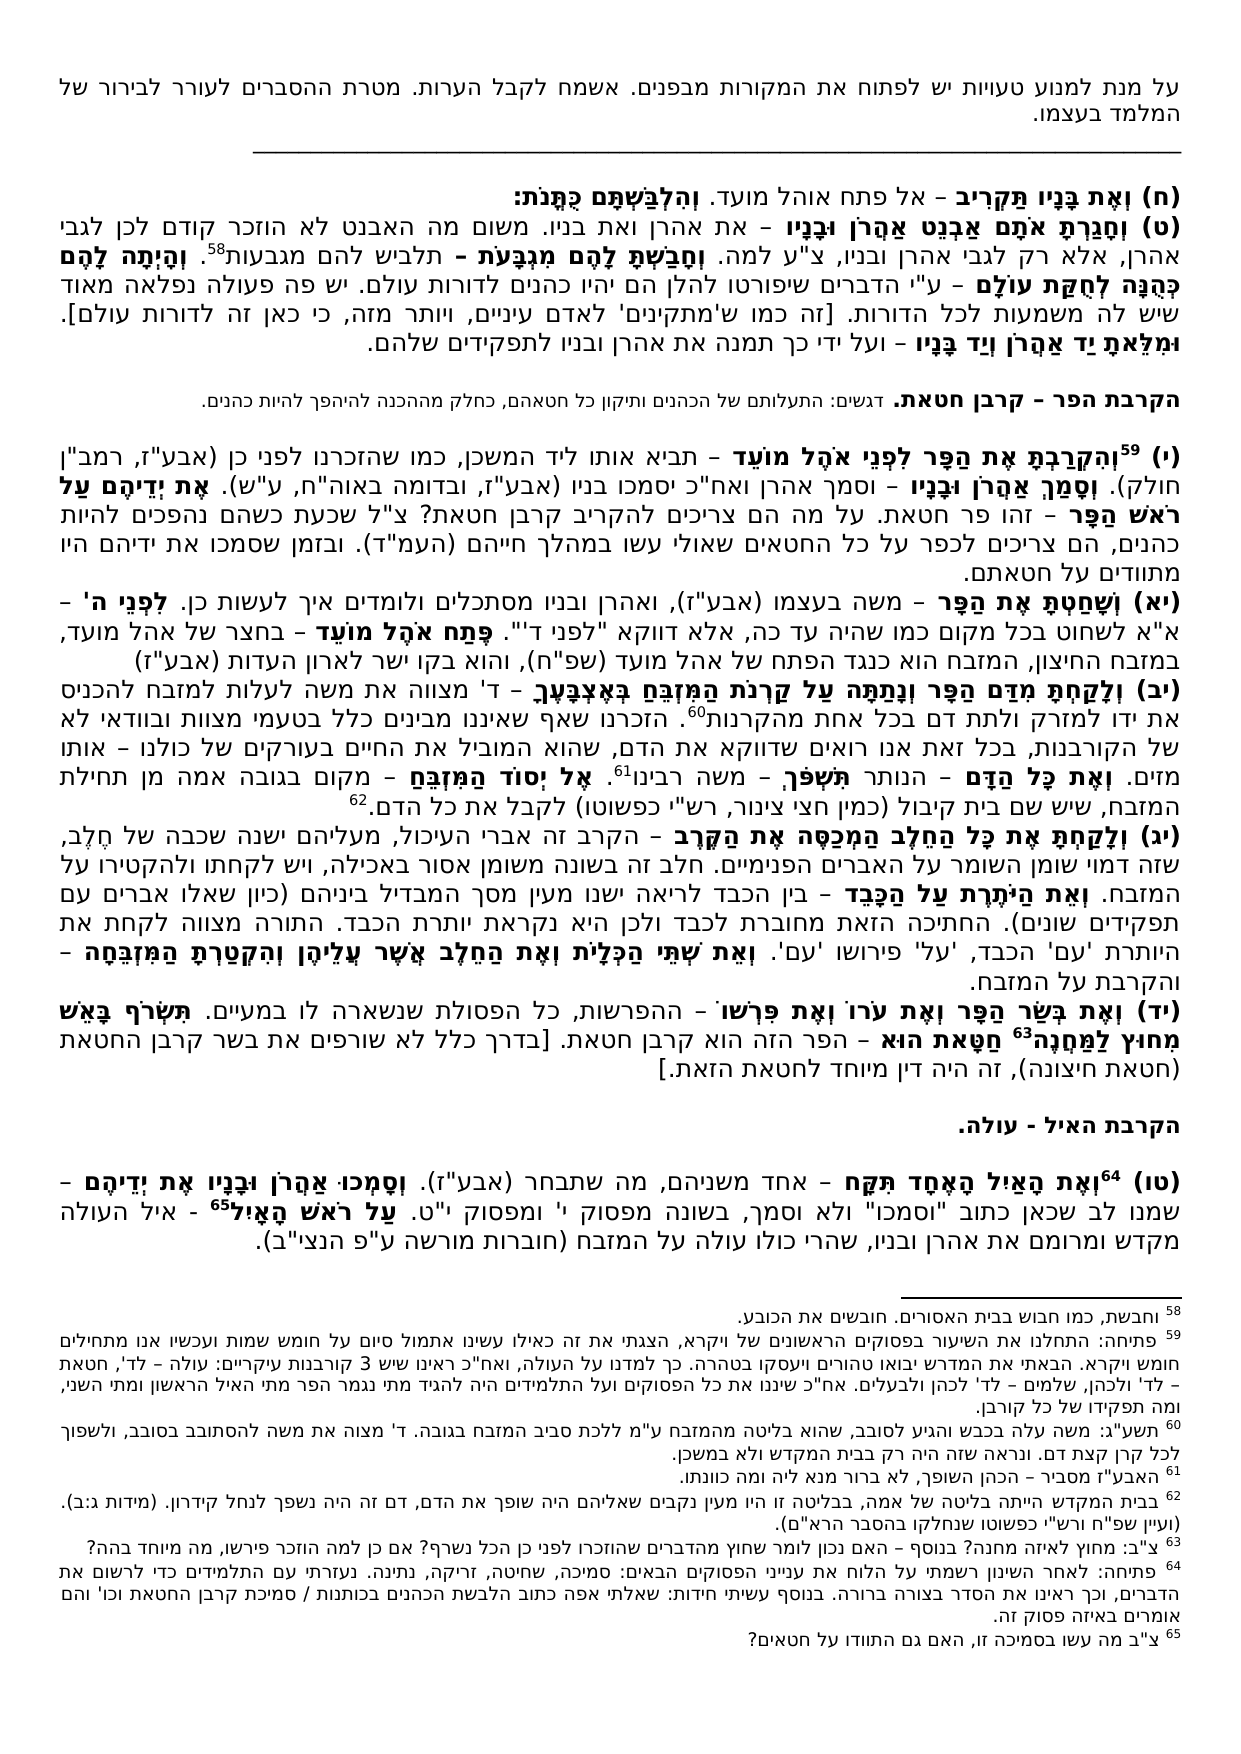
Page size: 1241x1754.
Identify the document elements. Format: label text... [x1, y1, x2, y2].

text (י) וְהִקְרַבְתָּ אֶת הַפָּר לִפְנֵי אֹהֶל מוֹעֵד – תביא אותו ליד המשכן, כמו שהזכרנו לפני כן (אבע"ז, רמב"ן חולק). וְסָמַךְ אַהֲרֹן וּבָנָיו – וסמך אהרן ואח"כ יסמכו בניו (אבע"ז, ובדומה באוה"ח, ע"ש). אֶת יְדֵיהֶם עַל רֹאשׁ הַפָּר – זהו פר חטאת. על מה הם צריכים להקריב קרבן חטאת? צ"ל שכעת כשהם נהפכים להיות כהנים, הם צריכים לכפר על כל החטאים שאולי עשו במהלך חייהם (העמ"ד). ובזמן שסמכו את ידיהם היו מתוודים על חטאתם. [59, 442, 1181, 588]
text (יד) וְאֶת בְּשַׂר הַפָּר וְאֶת עֹרוֹ וְאֶת פִּרְשׁוֹ – ההפרשות, כל הפסולת שנשארה לו במעיים. תִּשְׂרֹף בָּאֵשׁ מִחוּץ לַמַּחֲנֶה חַטָּאת הוּא – הפר הזה הוא קרבן חטאת. [בדרך כלל לא שורפים את בשר קרבן החטאת (חטאת חיצונה), זה היה דין מיוחד לחטאת הזאת.] [59, 996, 1181, 1083]
text (יב) וְלָקַחְתָּ מִדַּם הַפָּר וְנָתַתָּה עַל קַרְנֹת הַמִּזְבֵּחַ בְּאֶצְבָּעֶךָ – ד' מצווה את משה לעלות למזבח להכניס את ידו למזרק ולתת דם בכל אחת מהקרנות. הזכרנו שאף שאיננו מבינים כלל בטעמי מצוות ובוודאי לא של הקורבנות, בכל זאת אנו רואים שדווקא את הדם, שהוא המוביל את החיים בעורקים של כולנו – אותו מזים. וְאֶת כָּל הַדָּם – הנותר תִּשְׁפֹּךְ – משה רבינו. אֶל יְסוֹד הַמִּזְבֵּחַ – מקום בגובה אמה מן תחילת המזבח, שיש שם בית קיבול (כמין חצי צינור, רש"י כפשוטו) לקבל את כל הדם. [59, 675, 1181, 821]
text (ט) וְחָגַרְתָּ אֹתָם אַבְנֵט אַהֲרֹן וּבָנָיו – את אהרן ואת בניו. משום מה האבנט לא הוזכר קודם לכן לגבי אהרן, אלא רק לגבי אהרן ובניו, צ"ע למה. וְחָבַשְׁתָּ לָהֶם מִגְבָּעֹת – תלביש להם מגבעות. וְהָיְתָה לָהֶם כְּהֻנָּה לְחֻקַּת עוֹלָם – ע"י הדברים שיפורטו להלן הם יהיו כהנים לדורות עולם. יש פה פעולה נפלאה מאוד שיש לה משמעות לכל הדורות. [זה כמו ש'מתקינים' לאדם עיניים, ויותר מזה, כי כאן זה לדורות עולם]. וּמִלֵּאתָ יַד אַהֲרֹן וְיַד בָּנָיו – ועל ידי כך תמנה את אהרן ובניו לתפקידים שלהם. [59, 212, 1181, 358]
text הקרבת האיל - עולה. [59, 1112, 1181, 1139]
text (ח) וְאֶת בָּנָיו תַּקְרִיב – אל פתח אוהל מועד. וְהִלְבַּשְׁתָּם כֻּתֳּנֹת: [59, 183, 1181, 212]
text (יא) וְשָׁחַטְתָּ אֶת הַפָּר – משה בעצמו (אבע"ז), ואהרן ובניו מסתכלים ולומדים איך לעשות כן. לִפְנֵי ה' – א"א לשחוט בכל מקום כמו שהיה עד כה, אלא דווקא "לפני ד'". פֶּתַח אֹהֶל מוֹעֵד – בחצר של אהל מועד, במזבח החיצון, המזבח הוא כנגד הפתח של אהל מועד (שפ"ח), והוא בקו ישר לארון העדות (אבע"ז) [59, 588, 1181, 675]
text הקרבת הפר – קרבן חטאת. דגשים: התעלותם של הכהנים ותיקון כל חטאהם, כחלק מההכנה להיהפך להיות כהנים. [59, 386, 1181, 413]
text (יג) וְלָקַחְתָּ אֶת כָּל הַחֵלֶב הַמְכַסֶּה אֶת הַקֶּרֶב – הקרב זה אברי העיכול, מעליהם ישנה שכבה של חֶלֶב, שזה דמוי שומן השומר על האברים הפנימיים. חלב זה בשונה משומן אסור באכילה, ויש לקחתו ולהקטירו על המזבח. וְאֵת הַיֹּתֶרֶת עַל הַכָּבֵד – בין הכבד לריאה ישנו מעין מסך המבדיל ביניהם (כיון שאלו אברים עם תפקידים שונים). החתיכה הזאת מחוברת לכבד ולכן היא נקראת יותרת הכבד. התורה מצווה לקחת את היותרת 'עם' הכבד, 'על' פירושו 'עם'. וְאֵת שְׁתֵּי הַכְּלָיֹת וְאֶת הַחֵלֶב אֲשֶׁר עֲלֵיהֶן וְהִקְטַרְתָּ הַמִּזְבֵּחָה – והקרבת על המזבח. [59, 821, 1181, 996]
text (טו) וְאֶת הָאַיִל הָאֶחָד תִּקָּח – אחד משניהם, מה שתבחר (אבע"ז). וְסָמְכוּ אַהֲרֹן וּבָנָיו אֶת יְדֵיהֶם – שמנו לב שכאן כתוב "וסמכו" ולא וסמך, בשונה מפסוק י' ומפסוק י"ט. עַל רֹאשׁ הָאָיִל - איל העולה מקדש ומרומם את אהרן ובניו, שהרי כולו עולה על המזבח (חוברות מורשה ע"פ הנצי"ב). [59, 1168, 1181, 1255]
